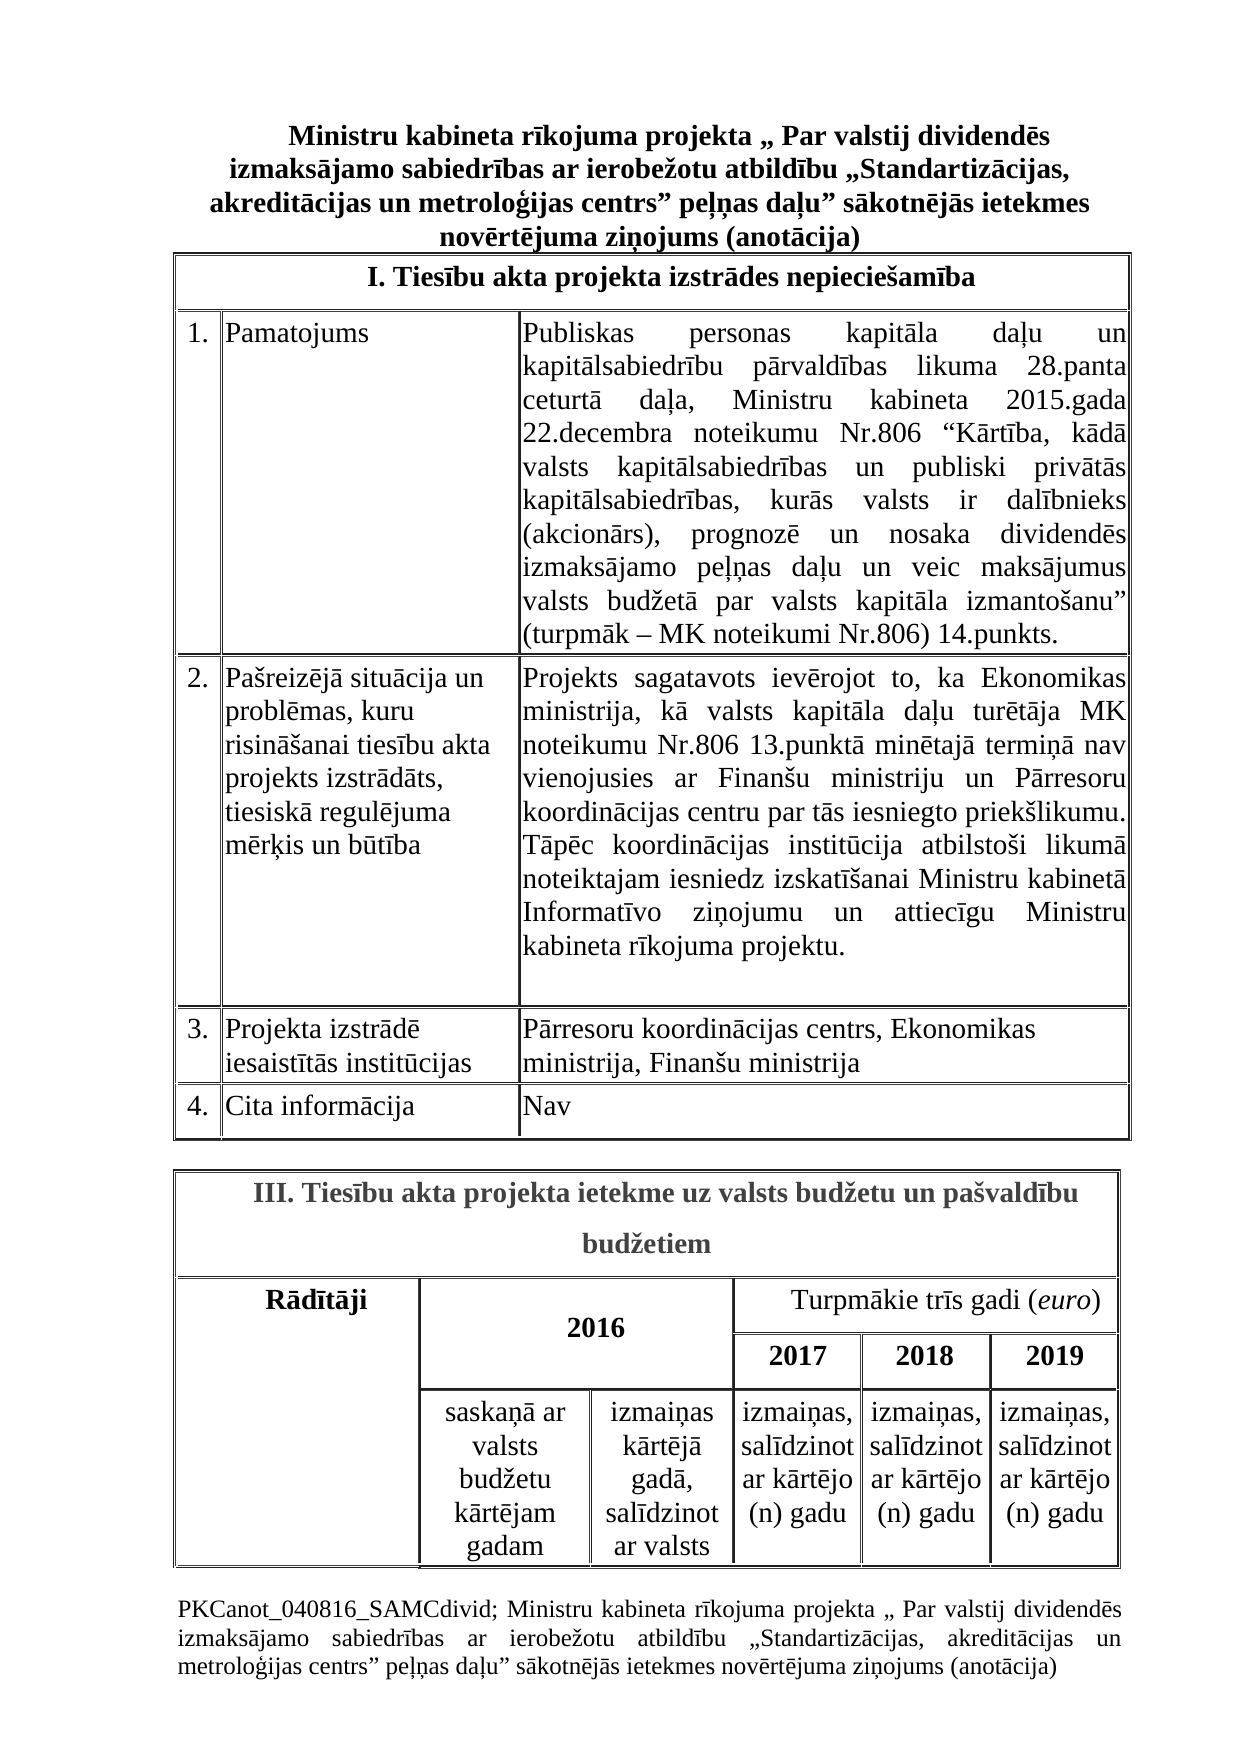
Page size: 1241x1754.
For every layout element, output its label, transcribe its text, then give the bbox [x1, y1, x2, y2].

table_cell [862, 1391, 990, 1565]
table_cell Projekts sagatavots ievērojot to, ka Ekonomikas ministrija, kā valsts kapitāla daļu turētāja MK noteikumu Nr.806 13.punktā minētajā termiņā nav vienojusies ar Finanšu ministriju un Pārresoru koordinācijas centru par tās iesniegto priekšlikumu. Tāpēc koordinācijas institūcija atbilstoši likumā noteiktajam iesniedz izskatīšanai Ministru kabinetā Informatīvo ziņojumu un attiecīgu Ministru kabineta rīkojuma projektu. [521, 653, 1129, 1005]
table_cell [419, 1391, 591, 1565]
table_cell 2. [176, 653, 220, 1005]
table_cell Rādītāji [174, 1276, 419, 1565]
table_cell Projekta izstrādē iesaistītās institūcijas [223, 1009, 518, 1082]
table_cell 2017 [735, 1335, 860, 1388]
table_cell Pārresoru koordinācijas centrs, Ekonomikas ministrija, Finanšu ministrija [521, 1005, 1129, 1082]
table_cell 1. [176, 309, 220, 653]
table_cell 3. [176, 1005, 220, 1082]
text Ministru kabineta rīkojuma projekta „ Par valstij dividendēs izmaksājamo sabiedrības ar ierobežotu atbildību „Standartizācijas, akreditācijas un metroloģijas centrs” peļņas daļu” sākotnējās ietekmes novērtējuma ziņojums (anotācija) [177, 118, 1122, 252]
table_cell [733, 1391, 862, 1565]
table_cell Turpmākie trīs gadi (euro) [733, 1276, 1119, 1332]
table_cell Cita informācija [222, 1085, 519, 1138]
table_cell Pašreizējā situācija un problēmas, kuru risināšanai tiesību akta projekts izstrādāts, tiesiskā regulējuma mērķis un būtība [223, 657, 518, 1005]
table_header III. Tiesību akta projekta ietekme uz valsts budžetu un pašvaldību budžetiem [176, 1173, 1117, 1276]
table_cell Publiskas personas kapitāla daļu un kapitālsabiedrību pārvaldības likuma 28.panta ceturtā daļa, Ministru kabineta 2015.gada 22.decembra noteikumu Nr.806 “Kārtība, kādā valsts kapitālsabiedrības un publiski privātās kapitālsabiedrības, kurās valsts ir dalībnieks (akcionārs), prognozē un nosaka dividendēs izmaksājamo peļņas daļu un veic maksājumus valsts budžetā par valsts kapitāla izmantošanu” (turpmāk – MK noteikumi Nr.806) 14.punkts. [521, 309, 1129, 653]
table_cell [591, 1391, 733, 1565]
table_cell 2019 [990, 1332, 1119, 1388]
table_header I. Tiesību akta projekta izstrādes nepieciešamība [176, 256, 1128, 308]
table_cell 4. [174, 1082, 222, 1138]
table_cell Nav [519, 1082, 1130, 1138]
table_cell 2018 [863, 1335, 989, 1388]
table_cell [990, 1388, 1119, 1565]
table_cell 2016 [421, 1279, 732, 1388]
table_cell Pamatojums [223, 312, 518, 653]
